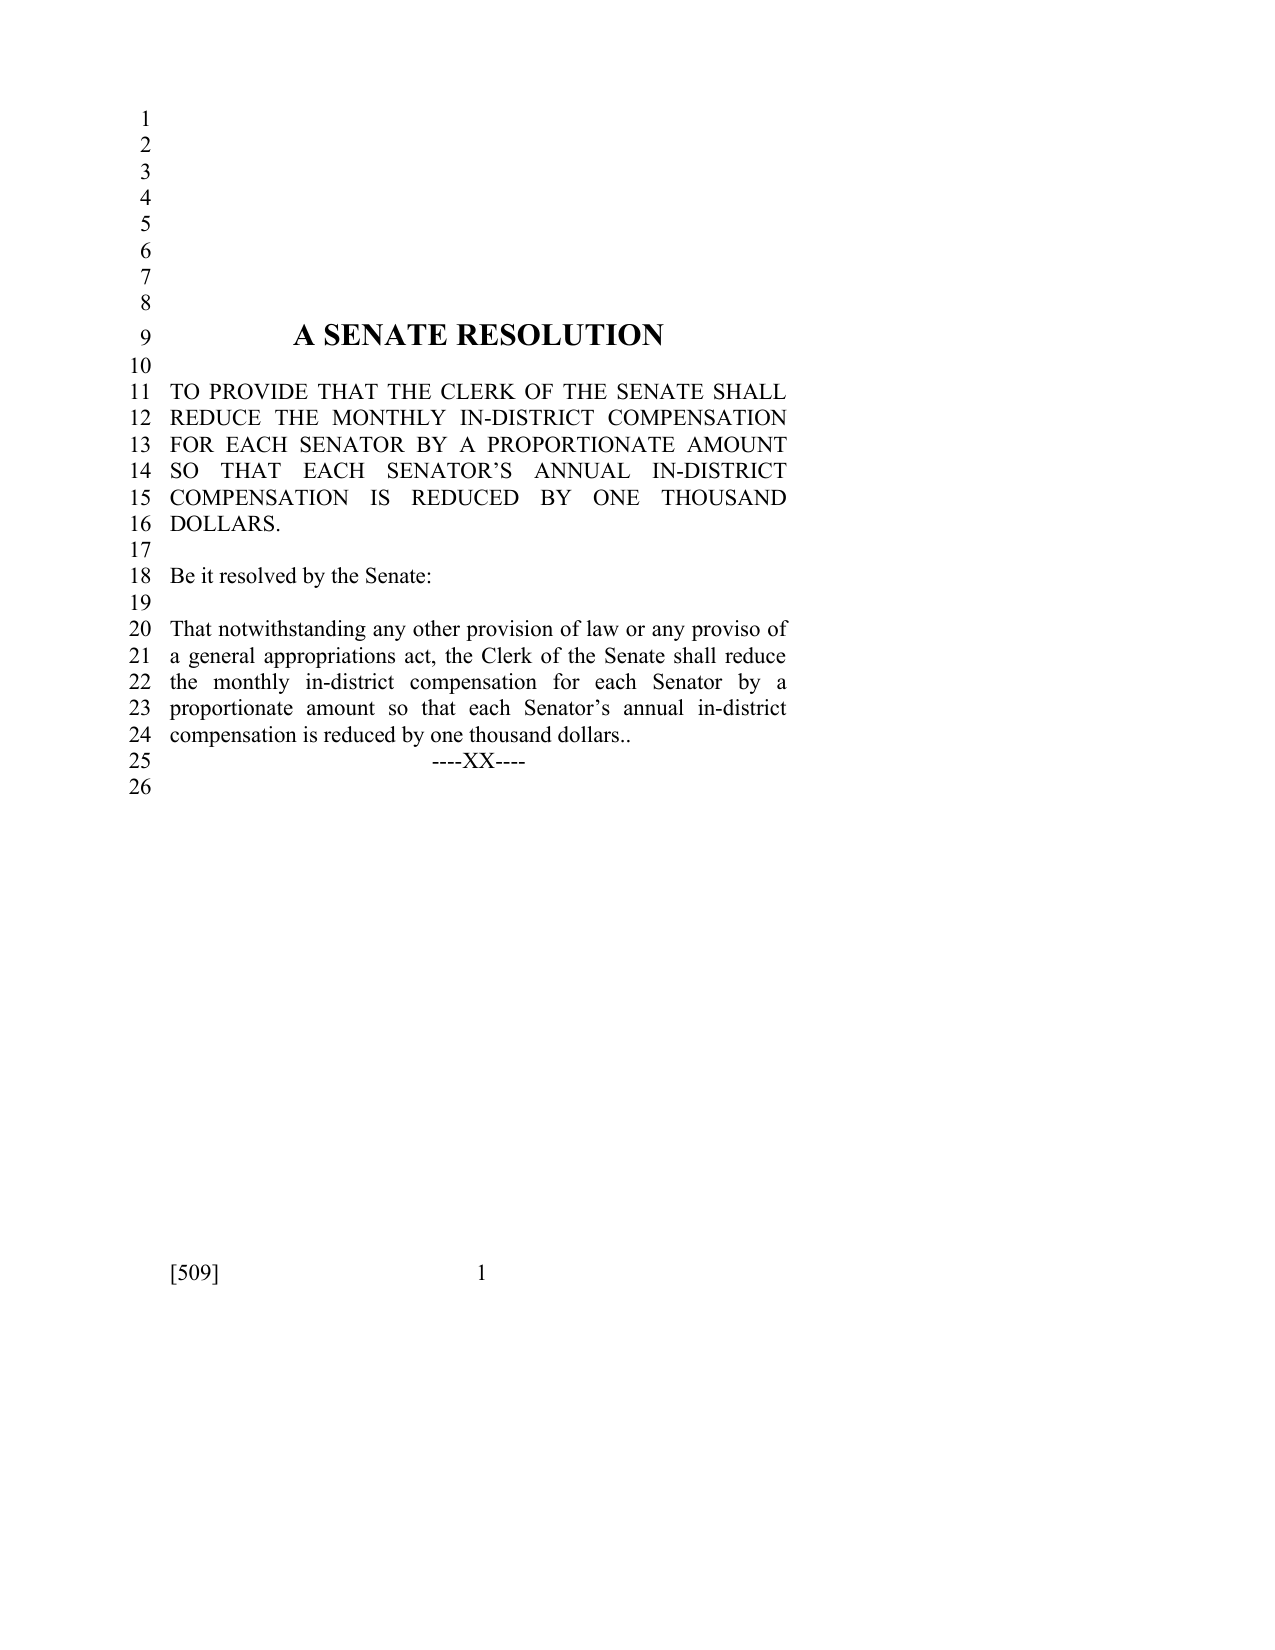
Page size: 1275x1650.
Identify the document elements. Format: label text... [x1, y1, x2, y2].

text ----XX---- [169, 747, 787, 773]
text A SENATE RESOLUTION [169, 316, 787, 352]
text Be it resolved by the Senate: [169, 563, 787, 589]
text TO PROVIDE THAT THE CLERK OF THE SENATE SHALL REDUCE THE MONTHLY IN-DISTRICT COMPENSATION FOR EACH SENATOR BY A PROPORTIONATE AMOUNT SO THAT EACH SENATOR’S ANNUAL IN-DISTRICT COMPENSATION IS REDUCED BY ONE THOUSAND DOLLARS. [169, 378, 787, 536]
text That notwithstanding any other provision of law or any proviso of a general appropriations act, the Clerk of the Senate shall reduce the monthly in-district compensation for each Senator by a proportionate amount so that each Senator’s annual in-district compensation is reduced by one thousand dollars.. [169, 615, 787, 747]
